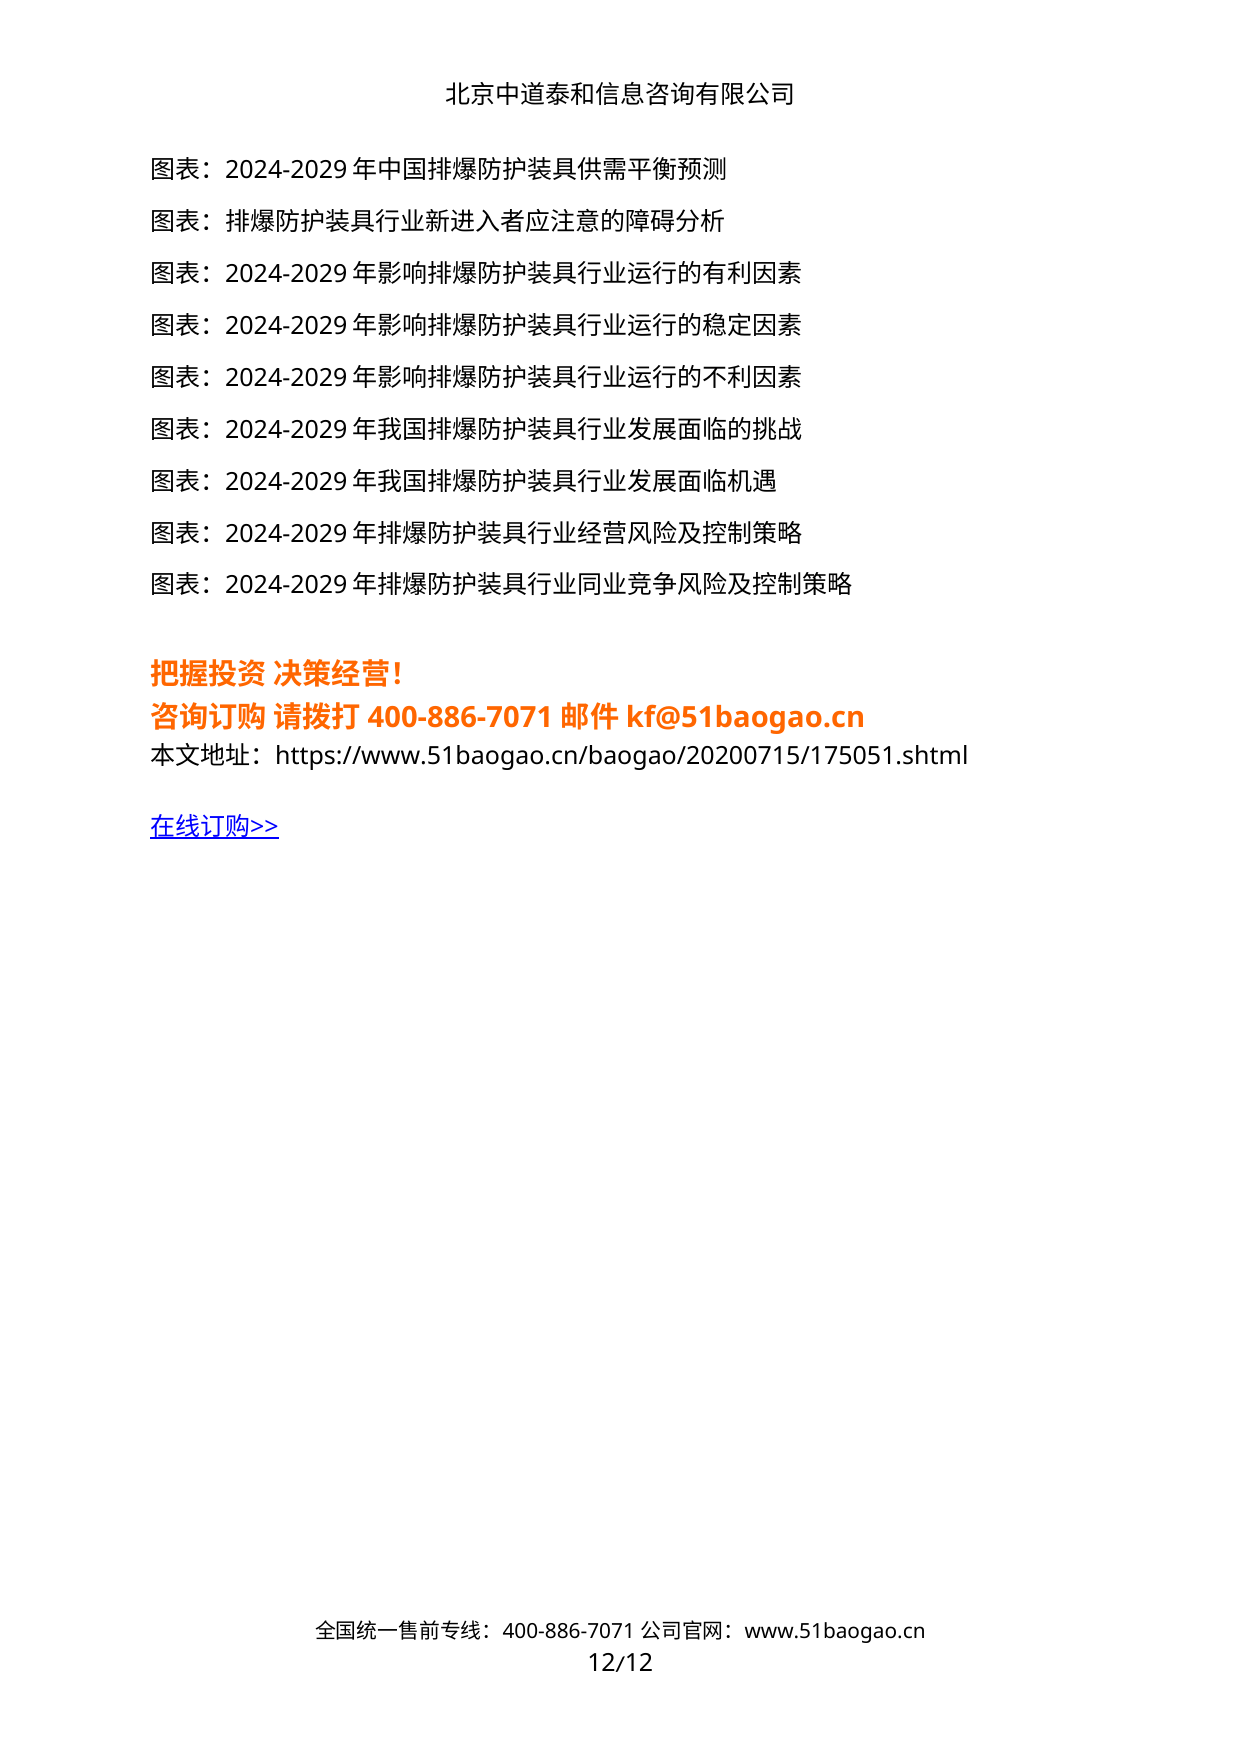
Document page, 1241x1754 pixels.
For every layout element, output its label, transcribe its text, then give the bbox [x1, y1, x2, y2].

text 图表：2024-2029年影响排爆防护装具行业运行的不利因素 [150, 357, 1090, 394]
text 图表：2024-2029年排爆防护装具行业经营风险及控制策略 [150, 513, 1090, 549]
text 图表：2024-2029年我国排爆防护装具行业发展面临的挑战 [150, 409, 1090, 446]
text 在线订购>> [150, 772, 1090, 842]
text 图表：排爆防护装具行业新进入者应注意的障碍分析 [150, 202, 1090, 238]
text 图表：2024-2029年影响排爆防护装具行业运行的稳定因素 [150, 306, 1090, 342]
text 图表：2024-2029年中国排爆防护装具供需平衡预测 [150, 150, 1090, 186]
text 图表：2024-2029年影响排爆防护装具行业运行的有利因素 [150, 254, 1090, 290]
text 图表：2024-2029年我国排爆防护装具行业发展面临机遇 [150, 461, 1090, 497]
text 图表：2024-2029年排爆防护装具行业同业竞争风险及控制策略 [150, 565, 1090, 601]
text 把握投资 决策经营！咨询订购 请拨打 400-886-7071 邮件 kf@51baogao.cn本文地址：https://www.51baogao.cn/baogao/20200715/175051.shtml [150, 617, 1090, 772]
